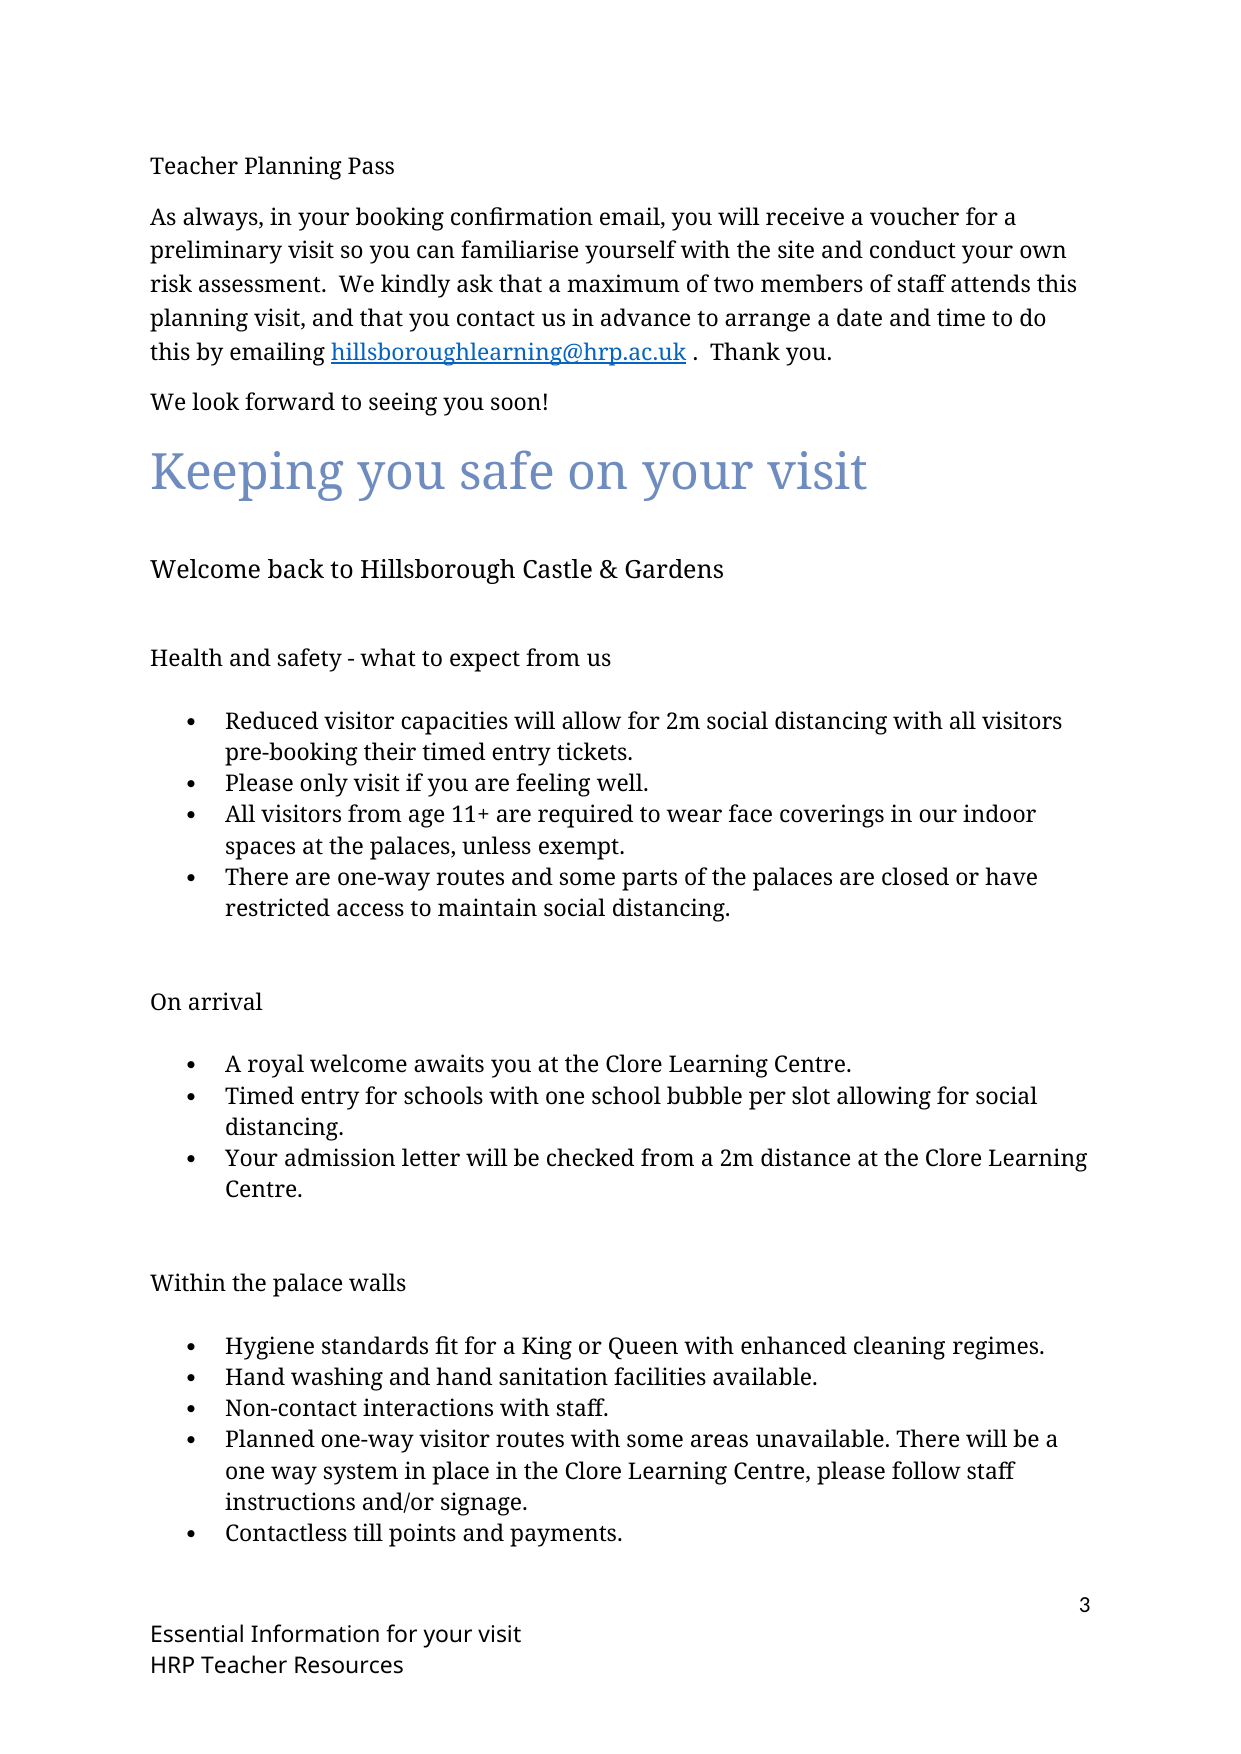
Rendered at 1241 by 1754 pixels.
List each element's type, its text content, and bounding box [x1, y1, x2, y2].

list Hygiene standards fit for a King or Queen with enhanced cleaning regimes. [187, 1330, 1090, 1361]
text We look forward to seeing you soon! [150, 386, 1090, 417]
list Reduced visitor capacities will allow for 2m social distancing with all visitors pre-booking their timed entry tickets. [187, 705, 1090, 767]
text Teacher Planning Pass [150, 150, 1090, 181]
list Please only visit if you are feeling well. [187, 767, 1090, 798]
text Within the palace walls [150, 1267, 1090, 1298]
text On arrival [150, 986, 1090, 1017]
text Welcome back to Hillsborough Castle & Gardens [150, 551, 1090, 585]
list Timed entry for schools with one school bubble per slot allowing for social distancing. [187, 1080, 1090, 1142]
list Your admission letter will be checked from a 2m distance at the Clore Learning Centre. [187, 1142, 1090, 1205]
list Planned one-way visitor routes with some areas unavailable. There will be a one way system in place in the Clore Learning Centre, please follow staff instructions and/or signage. [187, 1423, 1090, 1517]
text As always, in your booking confirmation email, you will receive a voucher for a preliminary visit so you can familiarise yourself with the site and conduct your own risk assessment. We kindly ask that a maximum of two members of staff attends this planning visit, and that you contact us in advance to arrange a date and time to do this by emailing hillsboroughlearning@hrp.ac.uk . Thank you. [150, 200, 1090, 367]
list Non-contact interactions with staff. [187, 1392, 1090, 1423]
list All visitors from age 11+ are required to wear face coverings in our indoor spaces at the palaces, unless exempt. [187, 798, 1090, 861]
list Hand washing and hand sanitation facilities available. [187, 1361, 1090, 1392]
list A royal welcome awaits you at the Clore Learning Centre. [187, 1048, 1090, 1080]
subtitle Keeping you safe on your visit [150, 436, 1090, 504]
text Health and safety - what to expect from us [150, 642, 1090, 673]
list There are one-way routes and some parts of the palaces are closed or have restricted access to maintain social distancing. [187, 861, 1090, 923]
list Contactless till points and payments. [187, 1517, 1090, 1548]
